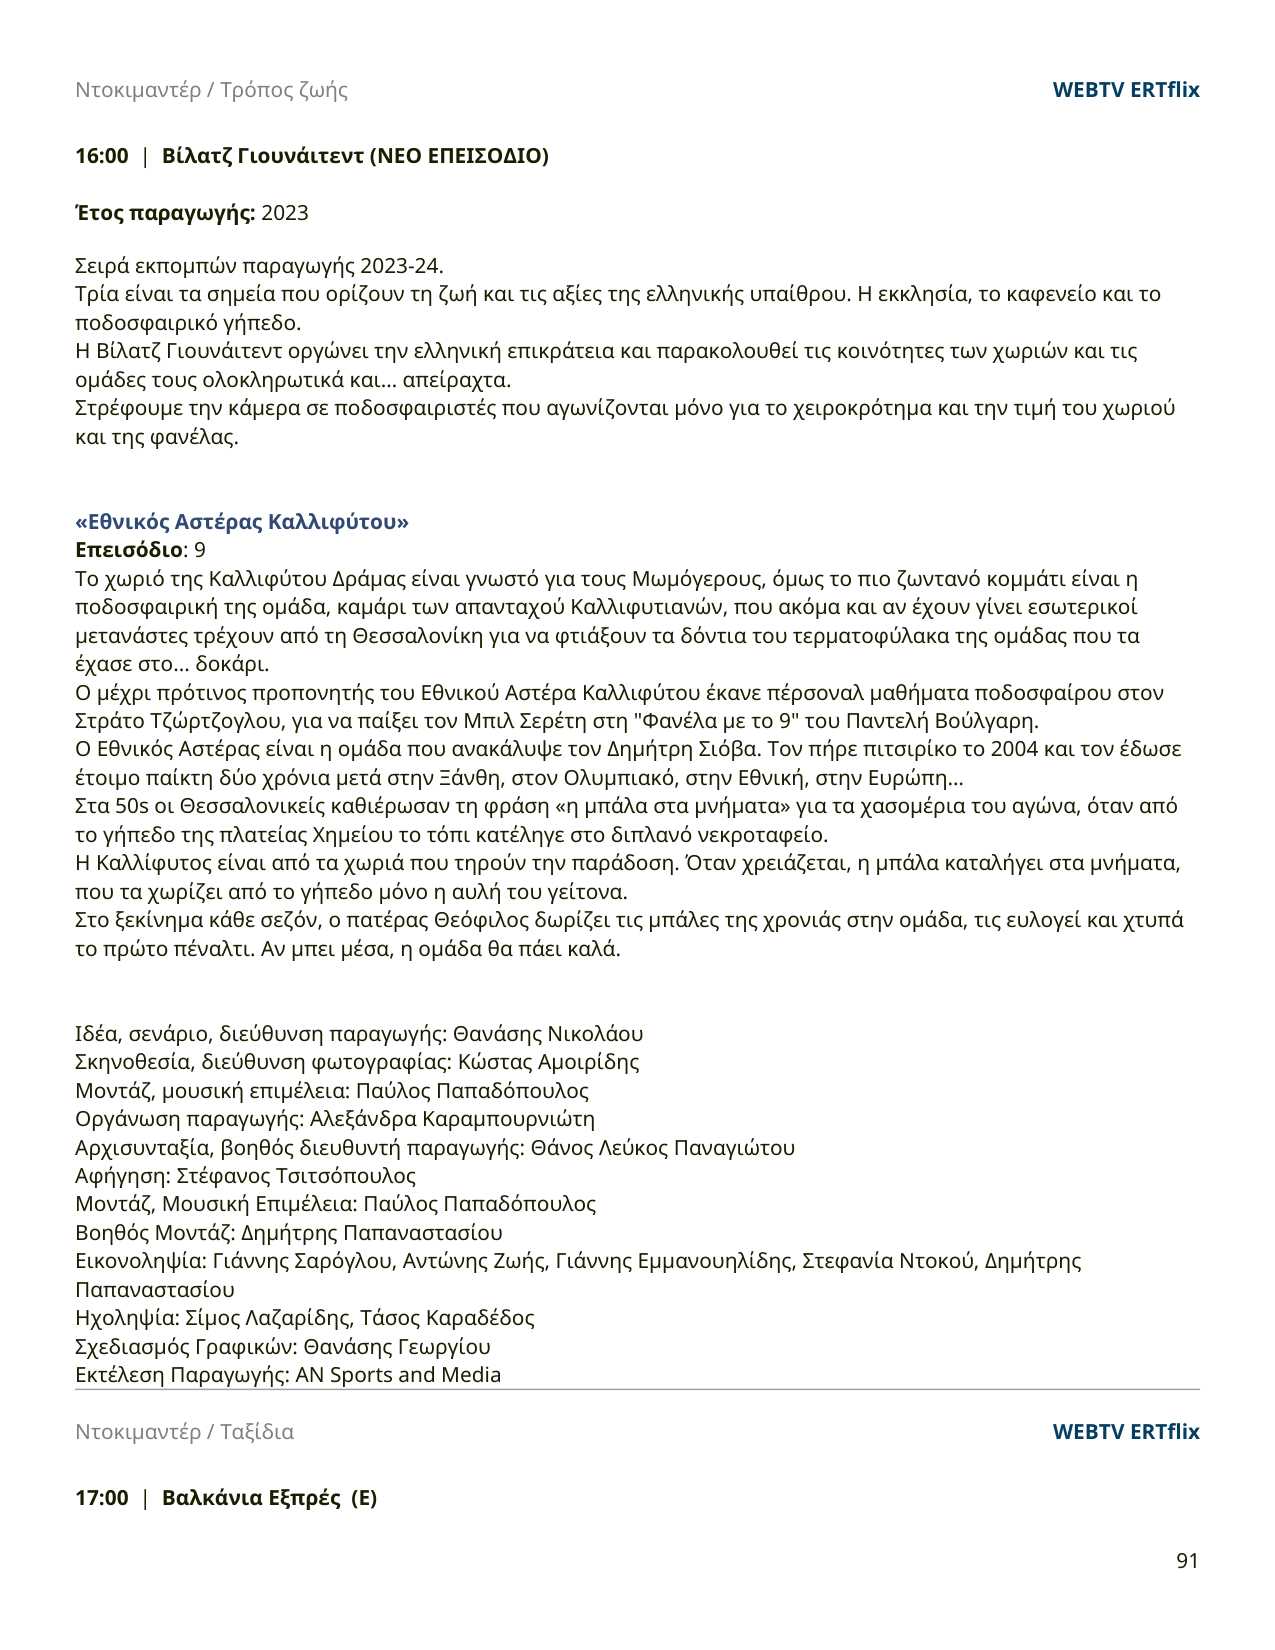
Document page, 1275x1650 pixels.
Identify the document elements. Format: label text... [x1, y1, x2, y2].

table_header WEBTV ERTflix [638, 75, 1200, 103]
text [75, 1446, 1200, 1540]
text Ιδέα, σενάριο, διεύθυνση παραγωγής: Θανάσης Νικολάου Σκηνοθεσία, διεύθυνση φωτογραφίας: Κώστας Αμοιρίδης Μοντάζ, μουσική επιμέλεια: Παύλος Παπαδόπουλος Οργάνωση παραγωγής: Αλεξάνδρα Καραμπουρνιώτη Αρχισυνταξία, βοηθός διευθυντή παραγωγής: Θάνος Λεύκος Παναγιώτου Αφήγηση: Στέφανος Τσιτσόπουλος Μοντάζ, Μουσική Επιμέλεια: Παύλος Παπαδόπουλος Βοηθός Μοντάζ: Δημήτρης Παπαναστασίου Εικονοληψία: Γιάννης Σαρόγλου, Αντώνης Ζωής, Γιάννης Εμμανουηλίδης, Στεφανία Ντοκού, Δημήτρης Παπαναστασίου Ηχοληψία: Σίμος Λαζαρίδης, Τάσος Καραδέδος Σχεδιασμός Γραφικών: Θανάσης Γεωργίου Εκτέλεση Παραγωγής: AN Sports and Media [75, 962, 1200, 1388]
text «Εθνικός Αστέρας Καλλιφύτου» Eπεισόδιο: 9 [75, 450, 1200, 564]
text Το χωριό της Καλλιφύτου Δράμας είναι γνωστό για τους Μωμόγερους, όμως το πιο ζωντανό κομμάτι είναι η ποδοσφαιρική της ομάδα, καμάρι των απανταχού Καλλιφυτιανών, που ακόμα και αν έχουν γίνει εσωτερικοί μετανάστες τρέχουν από τη Θεσσαλονίκη για να φτιάξουν τα δόντια του τερματοφύλακα της ομάδας που τα έχασε στο... δοκάρι. Ο μέχρι πρότινος προπονητής του Εθνικού Αστέρα Καλλιφύτου έκανε πέρσοναλ μαθήματα ποδοσφαίρου στον Στράτο Τζώρτζογλου, για να παίξει τον Μπιλ Σερέτη στη "Φανέλα με το 9" του Παντελή Βούλγαρη. Ο Εθνικός Αστέρας είναι η ομάδα που ανακάλυψε τον Δημήτρη Σιόβα. Τον πήρε πιτσιρίκο το 2004 και τον έδωσε έτοιμο παίκτη δύο χρόνια μετά στην Ξάνθη, στον Ολυμπιακό, στην Εθνική, στην Ευρώπη… Στα 50s οι Θεσσαλονικείς καθιέρωσαν τη φράση «η μπάλα στα μνήματα» για τα χασομέρια του αγώνα, όταν από το γήπεδο της πλατείας Χημείου το τόπι κατέληγε στο διπλανό νεκροταφείο. Η Καλλίφυτος είναι από τα χωριά που τηρούν την παράδοση. Όταν χρειάζεται, η μπάλα καταλήγει στα μνήματα, που τα χωρίζει από το γήπεδο μόνο η αυλή του γείτονα. Στο ξεκίνημα κάθε σεζόν, ο πατέρας Θεόφιλος δωρίζει τις μπάλες της χρονιάς στην ομάδα, τις ευλογεί και χτυπά το πρώτο πέναλτι. Αν μπει μέσα, η ομάδα θα πάει καλά. [75, 564, 1200, 962]
text Σειρά εκπομπών παραγωγής 2023-24. Τρία είναι τα σηµεία που ορίζουν τη ζωή και τις αξίες της ελληνικής υπαίθρου. Η εκκλησία, το καφενείο και το ποδοσφαιρικό γήπεδο. Η Βίλατζ Γιουνάιτεντ οργώνει την ελληνική επικράτεια και παρακολουθεί τις κοινότητες των χωριών και τις οµάδες τους ολοκληρωτικά και… απείραχτα. Στρέφουµε την κάµερα σε ποδοσφαιριστές που αγωνίζονται µόνο για το χειροκρότηµα και την τιµή του χωριού και της φανέλας. [75, 251, 1200, 450]
table_header WEBTV ERTflix [638, 1418, 1200, 1446]
text 16:00 | Βίλατζ Γιουνάιτεντ (ΝΕΟ ΕΠΕΙΣΟΔΙΟ) Έτος παραγωγής: 2023 [75, 103, 1200, 226]
table_header Ντοκιμαντέρ / Ταξίδια [75, 1418, 637, 1446]
table_header Ντοκιμαντέρ / Τρόπος ζωής [75, 75, 637, 103]
